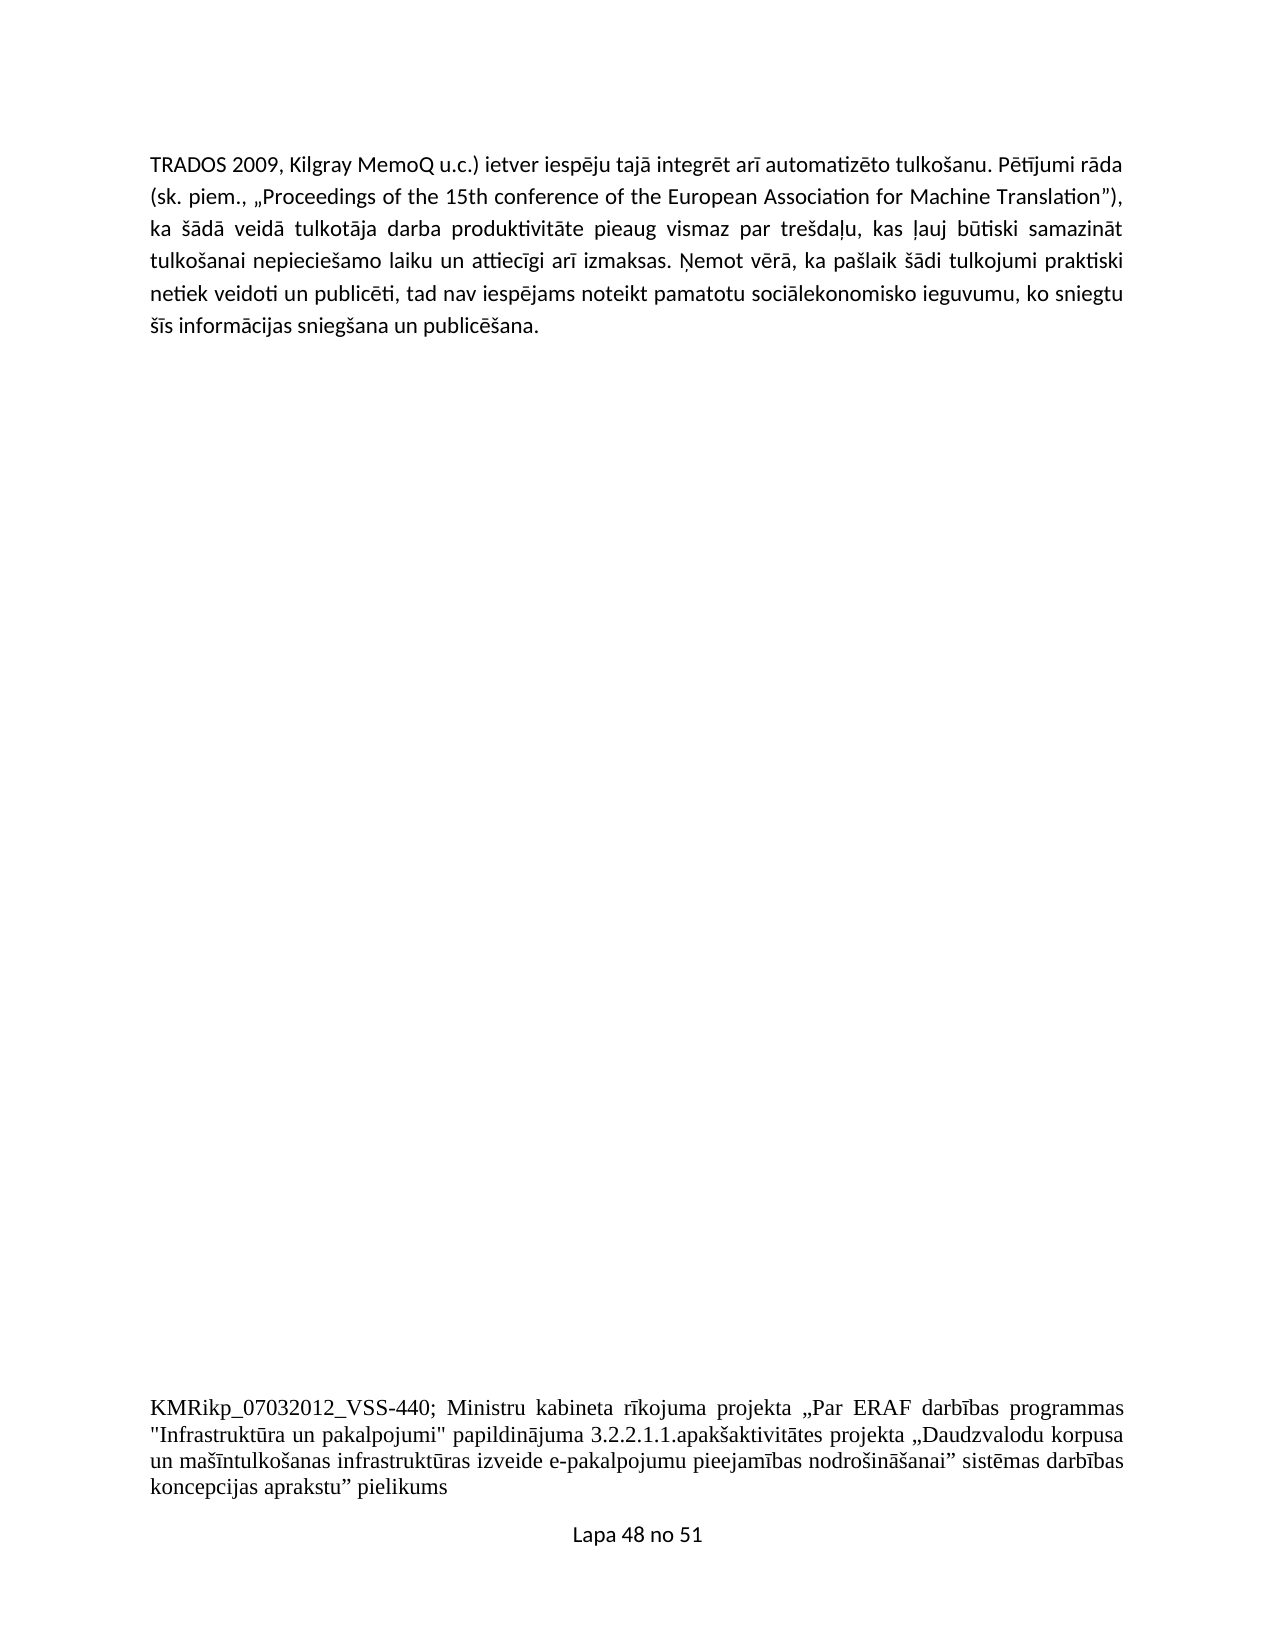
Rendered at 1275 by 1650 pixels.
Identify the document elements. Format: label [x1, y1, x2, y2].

text [150, 150, 1125, 339]
